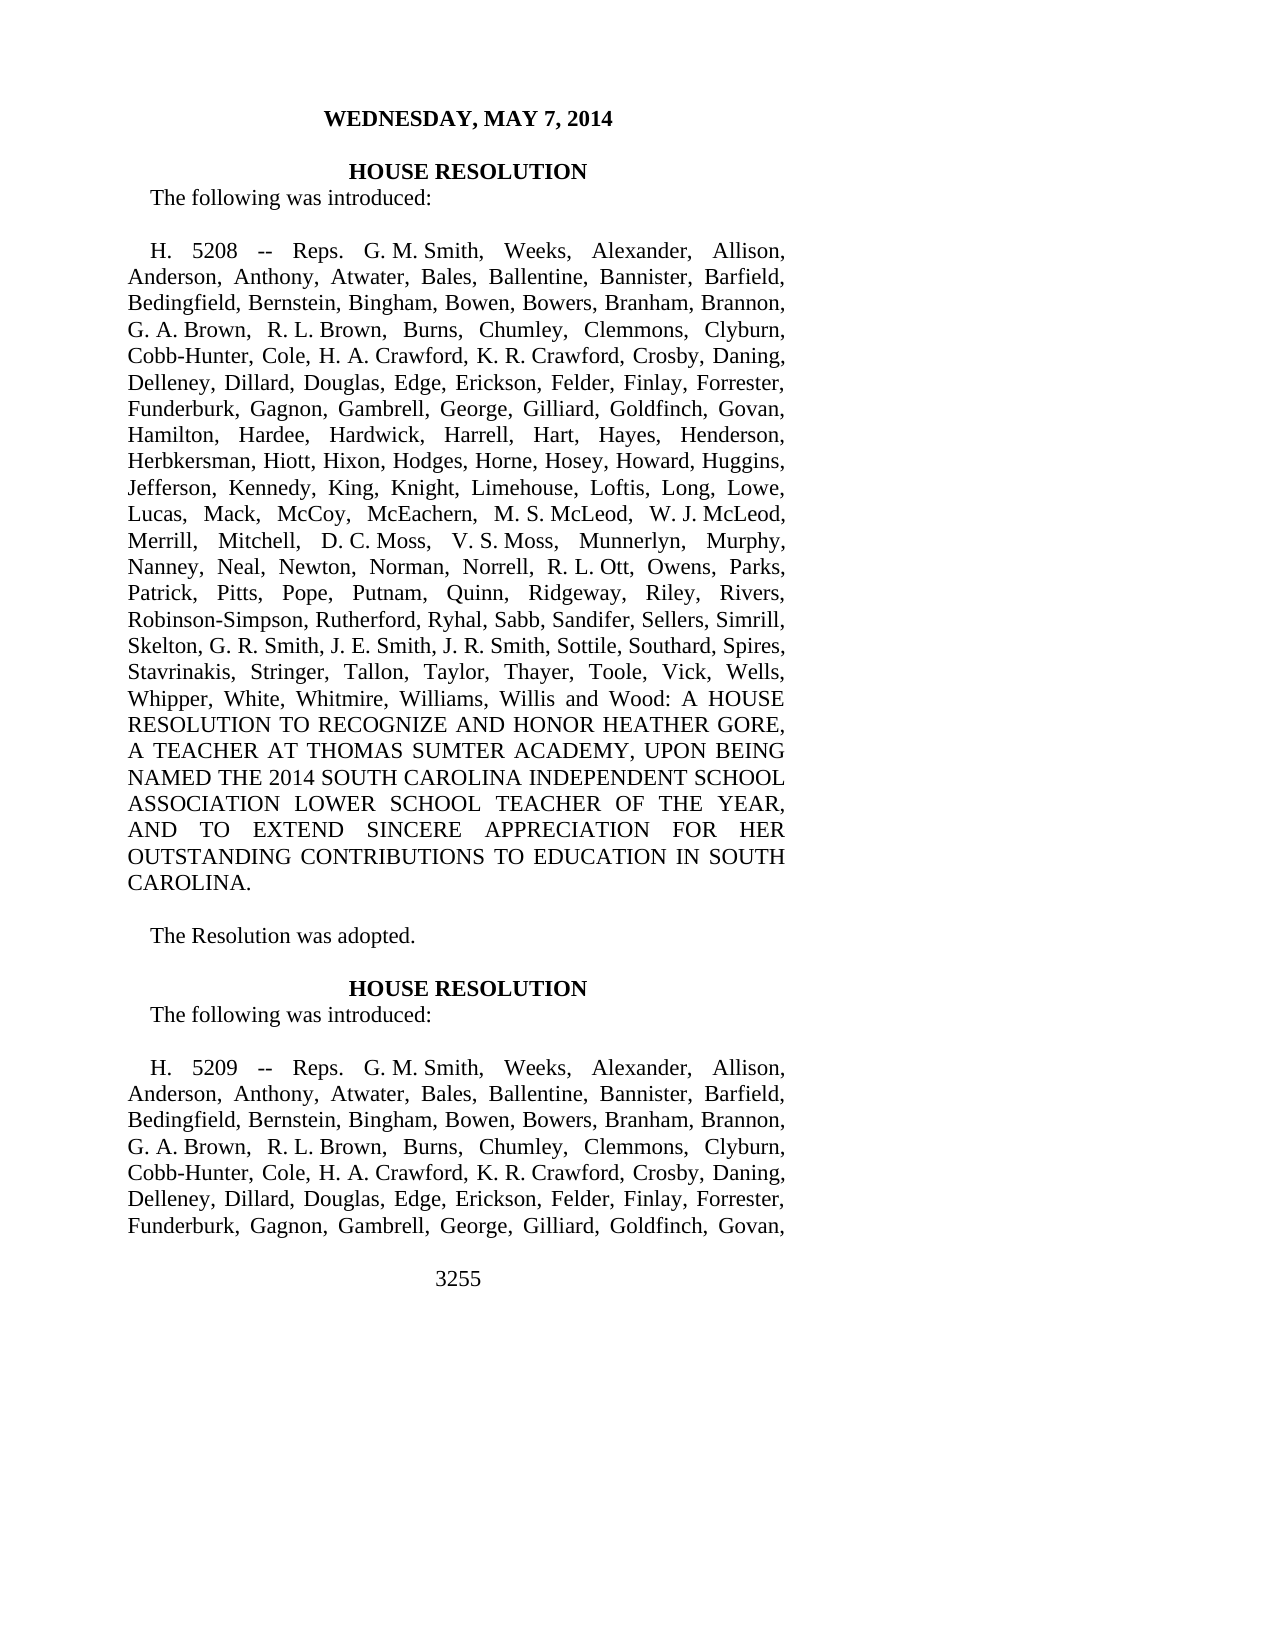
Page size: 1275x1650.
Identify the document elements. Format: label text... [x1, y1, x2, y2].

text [127, 1054, 786, 1238]
text The following was introduced: [127, 184, 786, 210]
text H. 5208 -- Reps. G. M. Smith, Weeks, Alexander, Allison, Anderson, Anthony, Atwater, Bales, Ballentine, Bannister, Barfield, Bedingfield, Bernstein, Bingham, Bowen, Bowers, Branham, Brannon, G. A. Brown, R. L. Brown, Burns, Chumley, Clemmons, Clyburn, Cobb-Hunter, Cole, H. A. Crawford, K. R. Crawford, Crosby, Daning, Delleney, Dillard, Douglas, Edge, Erickson, Felder, Finlay, Forrester, Funderburk, Gagnon, Gambrell, George, Gilliard, Goldfinch, Govan, Hamilton, Hardee, Hardwick, Harrell, Hart, Hayes, Henderson, Herbkersman, Hiott, Hixon, Hodges, Horne, Hosey, Howard, Huggins, Jefferson, Kennedy, King, Knight, Limehouse, Loftis, Long, Lowe, Lucas, Mack, McCoy, McEachern, M. S. McLeod, W. J. McLeod, Merrill, Mitchell, D. C. Moss, V. S. Moss, Munnerlyn, Murphy, Nanney, Neal, Newton, Norman, Norrell, R. L. Ott, Owens, Parks, Patrick, Pitts, Pope, Putnam, Quinn, Ridgeway, Riley, Rivers, Robinson-Simpson, Rutherford, Ryhal, Sabb, Sandifer, Sellers, Simrill, Skelton, G. R. Smith, J. E. Smith, J. R. Smith, Sottile, Southard, Spires, Stavrinakis, Stringer, Tallon, Taylor, Thayer, Toole, Vick, Wells, Whipper, White, Whitmire, Williams, Willis and Wood: A HOUSE RESOLUTION TO RECOGNIZE AND HONOR HEATHER GORE, A TEACHER AT THOMAS SUMTER ACADEMY, UPON BEING NAMED THE 2014 SOUTH CAROLINA INDEPENDENT SCHOOL ASSOCIATION LOWER SCHOOL TEACHER OF THE YEAR, AND TO EXTEND SINCERE APPRECIATION FOR HER OUTSTANDING CONTRIBUTIONS TO EDUCATION IN SOUTH CAROLINA. [127, 237, 786, 896]
text HOUSE RESOLUTION [127, 975, 786, 1001]
text The following was introduced: [127, 1001, 786, 1027]
text HOUSE RESOLUTION [127, 158, 786, 184]
text The Resolution was adopted. [127, 922, 786, 948]
